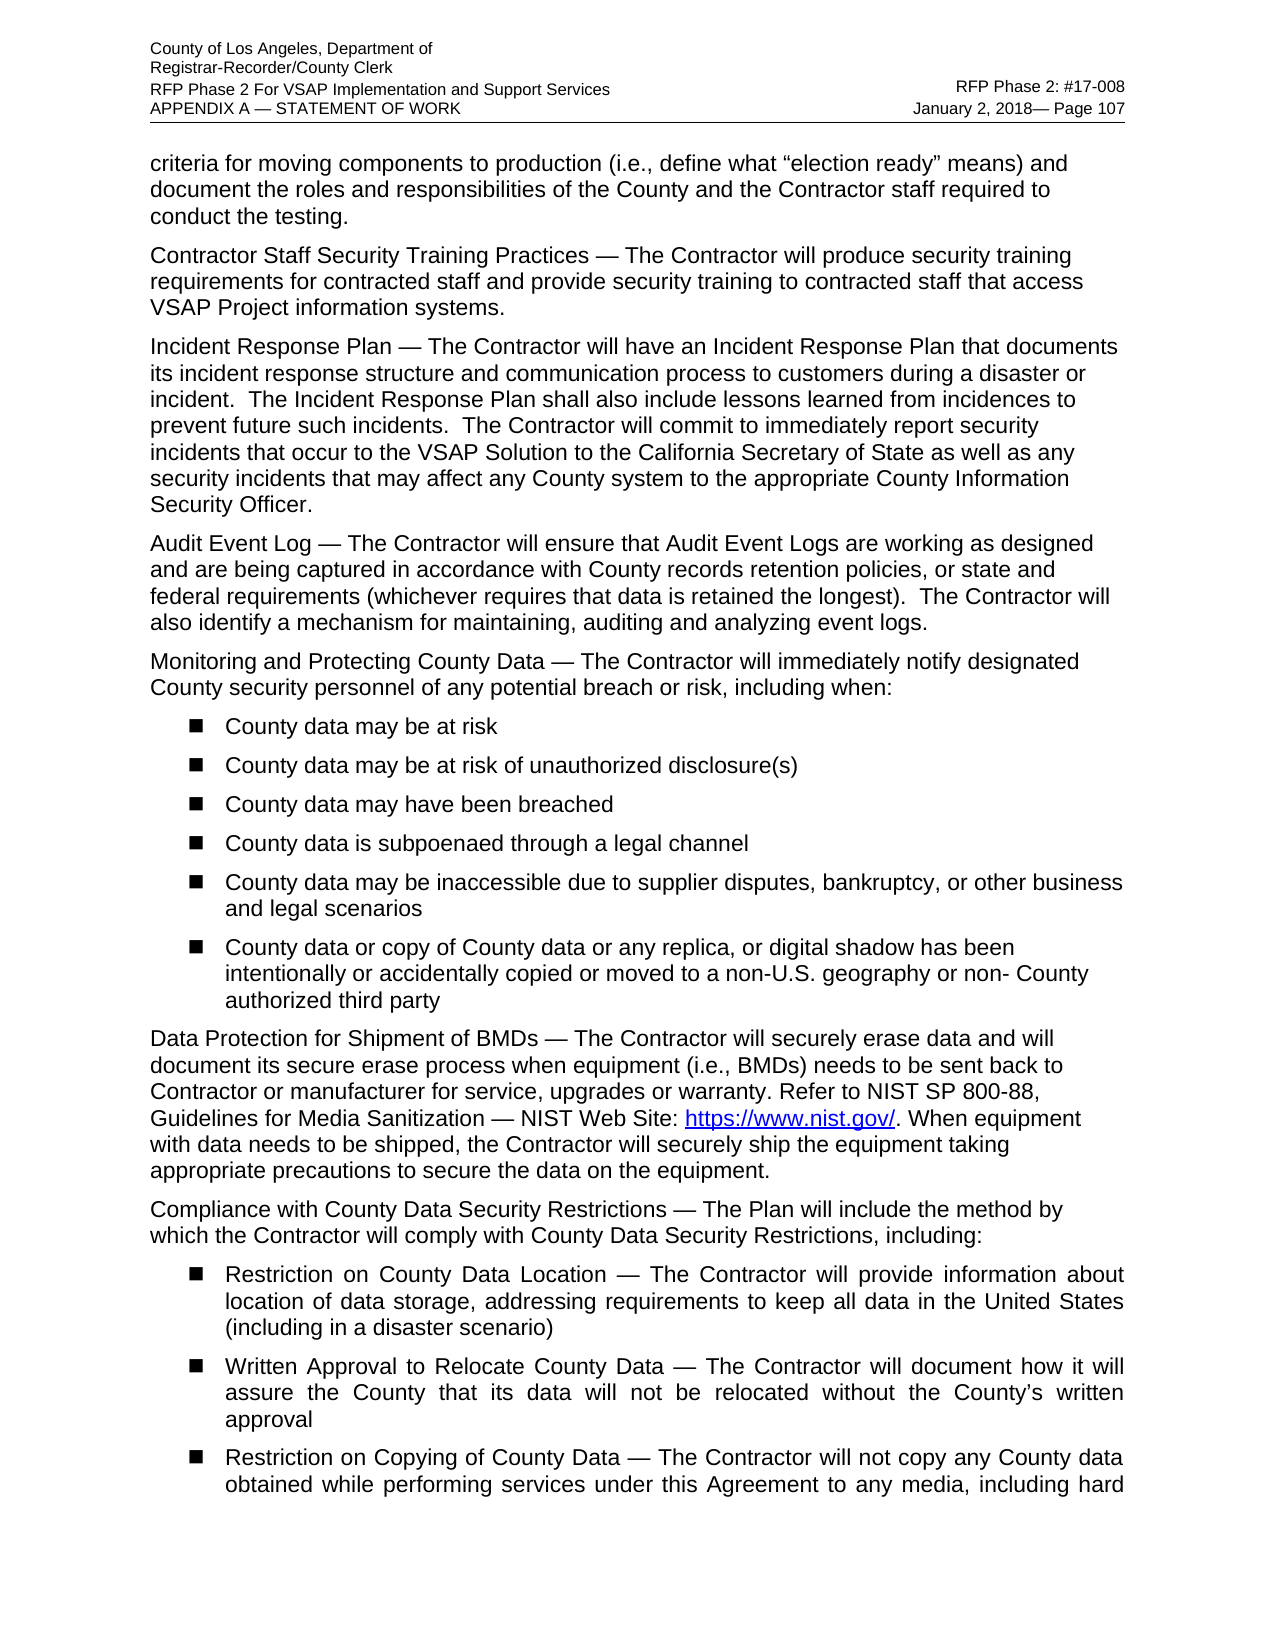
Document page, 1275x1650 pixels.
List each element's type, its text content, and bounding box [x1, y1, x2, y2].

text County data may be inaccessible due to supplier disputes, bankruptcy, or other business and legal scenarios [187, 869, 1125, 921]
text Incident Response Plan — The Contractor will have an Incident Response Plan that documents its incident response structure and communication process to customers during a disaster or incident. The Incident Response Plan shall also include lessons learned from incidences to prevent future such incidents. The Contractor will commit to immediately report security incidents that occur to the VSAP Solution to the California Secretary of State as well as any security incidents that may affect any County system to the appropriate County Information Security Officer. [150, 333, 1125, 518]
text County data or copy of County data or any replica, or digital shadow has been intentionally or accidentally copied or moved to a non-U.S. geography or non- County authorized third party [187, 934, 1125, 1013]
text Written Approval to Relocate County Data — The Contractor will document how it will assure the County that its data will not be relocated without the County’s written approval [187, 1353, 1125, 1432]
text Data Protection for Shipment of BMDs — The Contractor will securely erase data and will document its secure erase process when equipment (i.e., BMDs) needs to be sent back to Contractor or manufacturer for service, upgrades or warranty. Refer to NIST SP 800-88, Guidelines for Media Sanitization — NIST Web Site: https://www.nist.gov/. When equipment with data needs to be shipped, the Contractor will securely ship the equipment taking appropriate precautions to secure the data on the equipment. [150, 1025, 1125, 1183]
text Restriction on County Data Location — The Contractor will provide information about location of data storage, addressing requirements to keep all data in the United States (including in a disaster scenario) [187, 1261, 1125, 1340]
text Audit Event Log — The Contractor will ensure that Audit Event Logs are working as designed and are being captured in accordance with County records retention policies, or state and federal requirements (whichever requires that data is retained the longest). The Contractor will also identify a mechanism for maintaining, auditing and analyzing event logs. [150, 530, 1125, 636]
text County data is subpoenaed through a legal channel [187, 830, 1125, 856]
text Compliance with County Data Security Restrictions — The Plan will include the method by which the Contractor will comply with County Data Security Restrictions, including: [150, 1196, 1125, 1249]
text County data may have been breached [187, 791, 1125, 817]
text County data may be at risk of unauthorized disclosure(s) [187, 752, 1125, 778]
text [150, 150, 1125, 229]
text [187, 1444, 1125, 1497]
text Contractor Staff Security Training Practices — The Contractor will produce security training requirements for contracted staff and provide security training to contracted staff that access VSAP Project information systems. [150, 242, 1125, 321]
text Monitoring and Protecting County Data — The Contractor will immediately notify designated County security personnel of any potential breach or risk, including when: [150, 648, 1125, 701]
text County data may be at risk [187, 713, 1125, 739]
